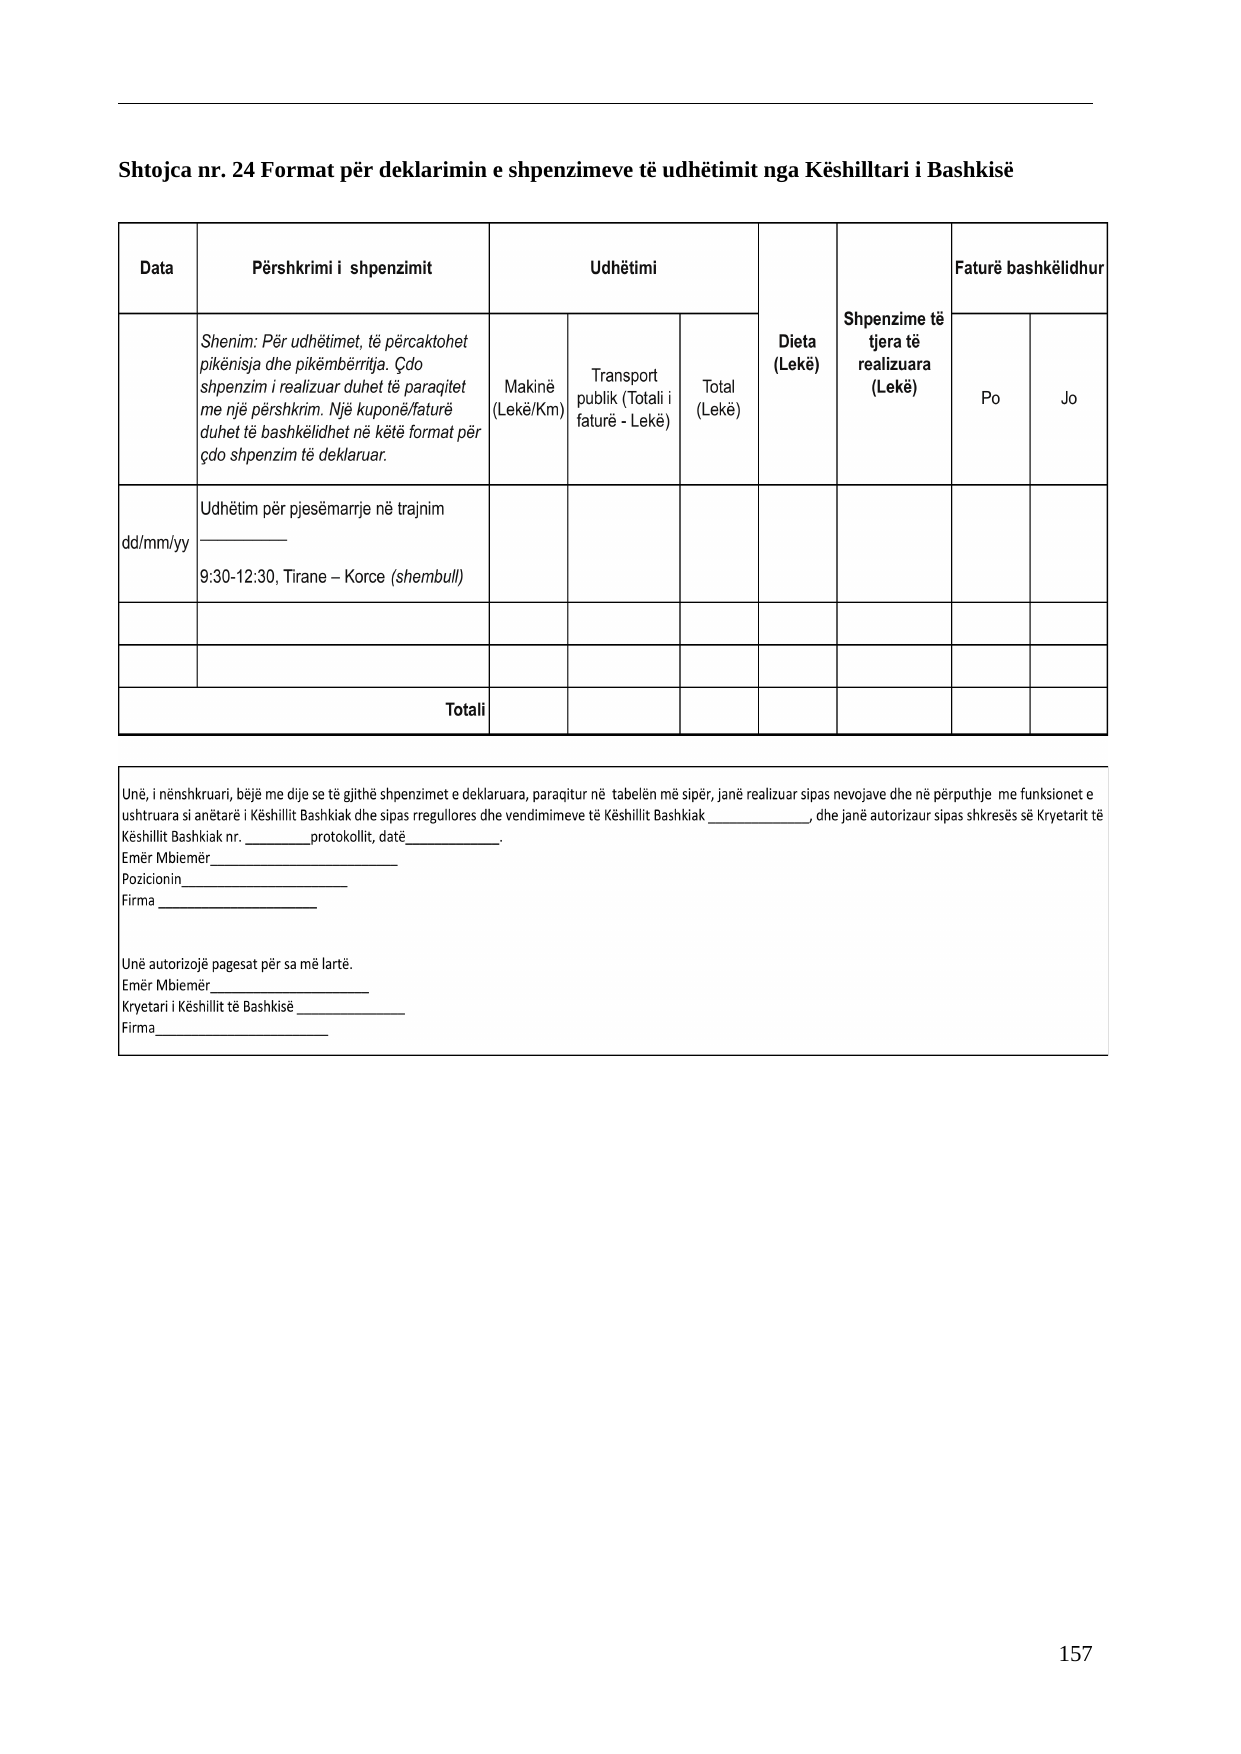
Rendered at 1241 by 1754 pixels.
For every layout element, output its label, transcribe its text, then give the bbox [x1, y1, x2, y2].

picture [118, 222, 1109, 1056]
subtitle Shtojca nr. 24 Format për deklarimin e shpenzimeve të udhëtimit nga Këshilltari i Bashkisë [118, 156, 1093, 183]
